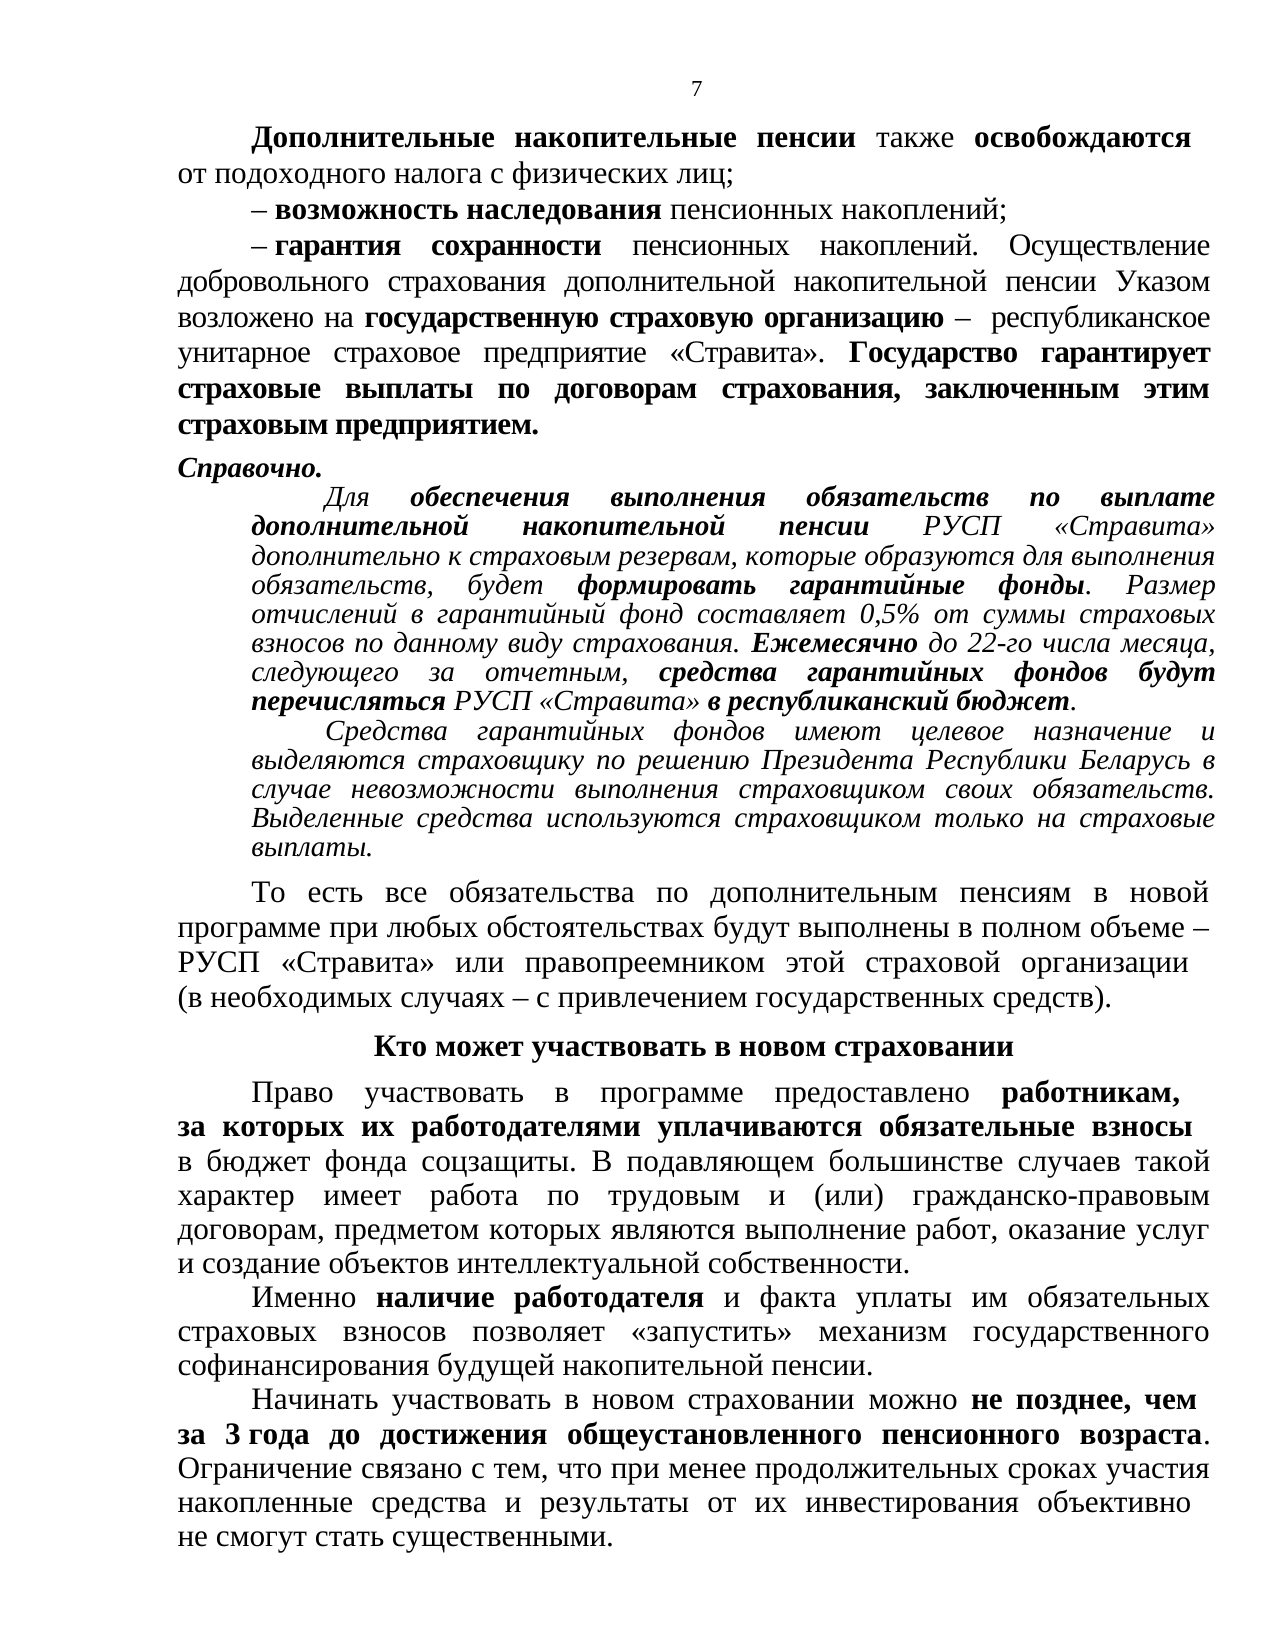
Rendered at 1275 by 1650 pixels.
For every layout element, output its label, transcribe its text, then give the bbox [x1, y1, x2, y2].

text Справочно. [177, 454, 1216, 483]
text То есть все обязательства по дополнительным пенсиям в новой программе при любых обстоятельствах будут выполнены в полном объеме – РУСП «Стравита» или правопреемником этой страховой организации (в необходимых случаях – с привлечением государственных средств). [177, 875, 1211, 1014]
text Кто может участвовать в новом страховании [177, 1027, 1211, 1063]
text – гарантия сохранности пенсионных накоплений. Осуществление добровольного страхования дополнительной накопительной пенсии Указом возложено на государственную страховую организацию – республиканское унитарное страховое предприятие «Стравита». Государство гарантирует страховые выплаты по договорам страхования, заключенным этим страховым предприятием. [177, 226, 1211, 442]
text Право участвовать в программе предоставлено работникам, за которых их работодателями уплачиваются обязательные взносы в бюджет фонда соцзащиты. В подавляющем большинстве случаев такой характер имеет работа по трудовым и (или) гражданско-правовым договорам, предметом которых являются выполнение работ, оказание услуг и создание объектов интеллектуальной собственности. [177, 1075, 1211, 1280]
text Начинать участвовать в новом страховании можно не позднее, чем за 3 года до достижения общеустановленного пенсионного возраста. Ограничение связано с тем, что при менее продолжительных сроках участия накопленные средства и результаты от их инвестирования объективно не смогут стать существенными. [177, 1383, 1211, 1553]
text Средства гарантийных фондов имеют целевое назначение и выделяются страховщику по решению Президента Республики Беларусь в случае невозможности выполнения страховщиком своих обязательств. Выделенные средства используются страховщиком только на страховые выплаты. [251, 717, 1216, 862]
text – возможность наследования пенсионных накоплений; [177, 190, 1211, 226]
text Именно наличие работодателя и факта уплаты им обязательных страховых взносов позволяет «запустить» механизм государственного софинансирования будущей накопительной пенсии. [177, 1280, 1211, 1383]
text Дополнительные накопительные пенсии также освобождаются от подоходного налога с физических лиц; [177, 118, 1211, 190]
text Для обеспечения выполнения обязательств по выплате дополнительной накопительной пенсии РУСП «Стравита» дополнительно к страховым резервам, которые образуются для выполнения обязательств, будет формировать гарантийные фонды. Размер отчислений в гарантийный фонд составляет 0,5% от суммы страховых взносов по данному виду страхования. Ежемесячно до 22-го числа месяца, следующего за отчетным, средства гарантийных фондов будут перечисляться РУСП «Стравита» в республиканский бюджет. [251, 483, 1216, 717]
